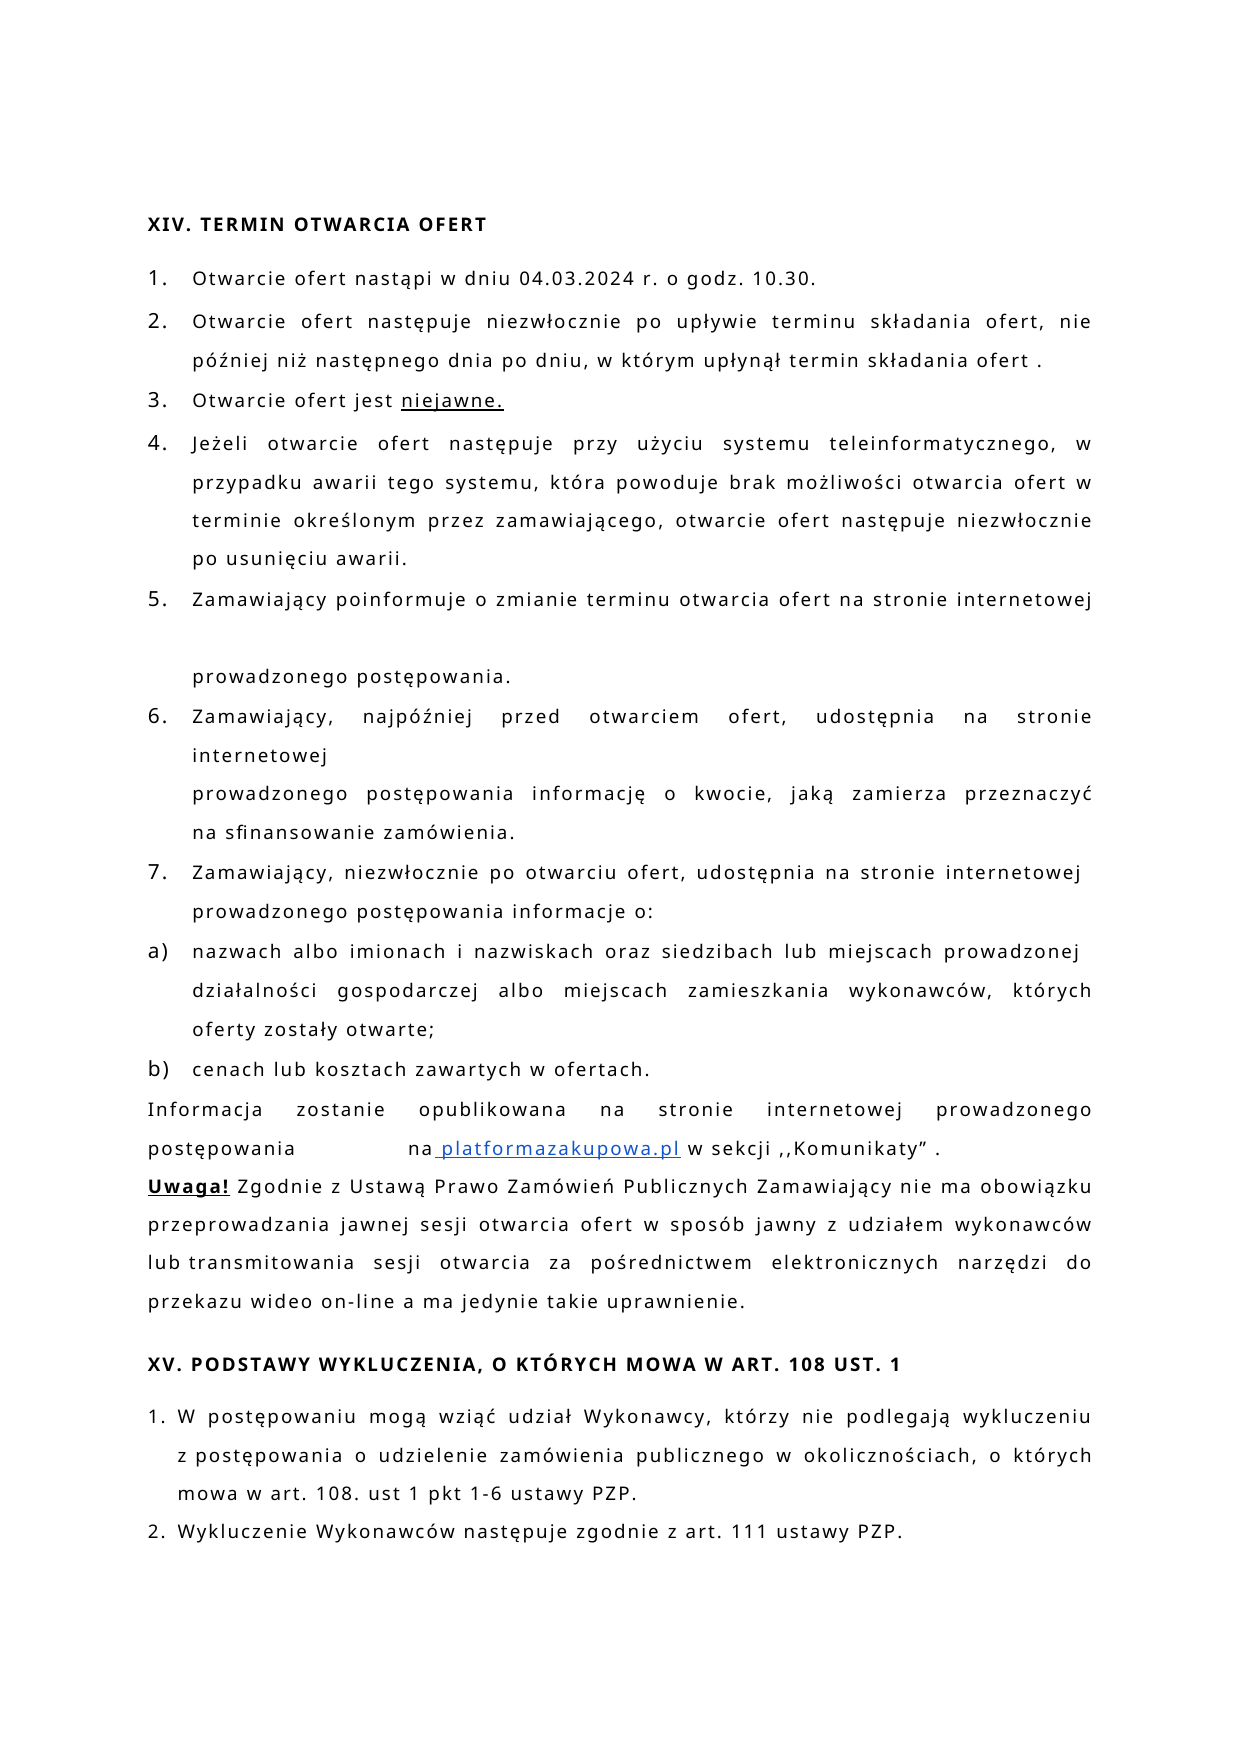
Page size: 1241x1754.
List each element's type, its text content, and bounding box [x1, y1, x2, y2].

list Zamawiający poinformuje o zmianie terminu otwarcia ofert na stronie internetowej prowadzonego postępowania. [148, 584, 1093, 689]
list Wykluczenie Wykonawców następuje zgodnie z art. 111 ustawy PZP. [148, 1518, 1093, 1544]
text XV. PODSTAWY WYKLUCZENIA, O KTÓRYCH MOWA W ART. 108 UST. 1 [148, 1351, 1093, 1377]
list nazwach albo imionach i nazwiskach oraz siedzibach lub miejscach prowadzonej działalności gospodarczej albo miejscach zamieszkania wykonawców, których oferty zostały otwarte; [148, 937, 1093, 1041]
list Informacja zostanie opublikowana na stronie internetowej prowadzonego postępowania na platformazakupowa.pl w sekcji ,,Komunikaty” . [148, 1097, 1093, 1161]
list Otwarcie ofert nastąpi w dniu 04.03.2024 r. o godz. 10.30. [148, 263, 1093, 292]
list Zamawiający, niezwłocznie po otwarciu ofert, udostępnia na stronie internetowej prowadzonego postępowania informacje o: [148, 857, 1093, 924]
list Uwaga! Zgodnie z Ustawą Prawo Zamówień Publicznych Zamawiający nie ma obowiązku przeprowadzania jawnej sesji otwarcia ofert w sposób jawny z udziałem wykonawców lub transmitowania sesji otwarcia za pośrednictwem elektronicznych narzędzi do przekazu wideo on-line a ma jedynie takie uprawnienie. [148, 1173, 1093, 1313]
list Jeżeli otwarcie ofert następuje przy użyciu systemu teleinformatycznego, w przypadku awarii tego systemu, która powoduje brak możliwości otwarcia ofert w terminie określonym przez zamawiającego, otwarcie ofert następuje niezwłocznie po usunięciu awarii. [148, 428, 1093, 571]
list Zamawiający, najpóźniej przed otwarciem ofert, udostępnia na stronie internetowej prowadzonego postępowania informację o kwocie, jaką zamierza przeznaczyć na sfinansowanie zamówienia. [148, 701, 1093, 844]
list W postępowaniu mogą wziąć udział Wykonawcy, którzy nie podlegają wykluczeniu z postępowania o udzielenie zamówienia publicznego w okolicznościach, o których mowa w art. 108. ust 1 pkt 1-6 ustawy PZP. [148, 1404, 1093, 1506]
list Otwarcie ofert jest niejawne. [148, 385, 1093, 414]
list Otwarcie ofert następuje niezwłocznie po upływie terminu składania ofert, nie później niż następnego dnia po dniu, w którym upłynął termin składania ofert . [148, 306, 1093, 373]
text XIV. TERMIN OTWARCIA OFERT [148, 211, 1093, 236]
list cenach lub kosztach zawartych w ofertach. [148, 1054, 1093, 1083]
